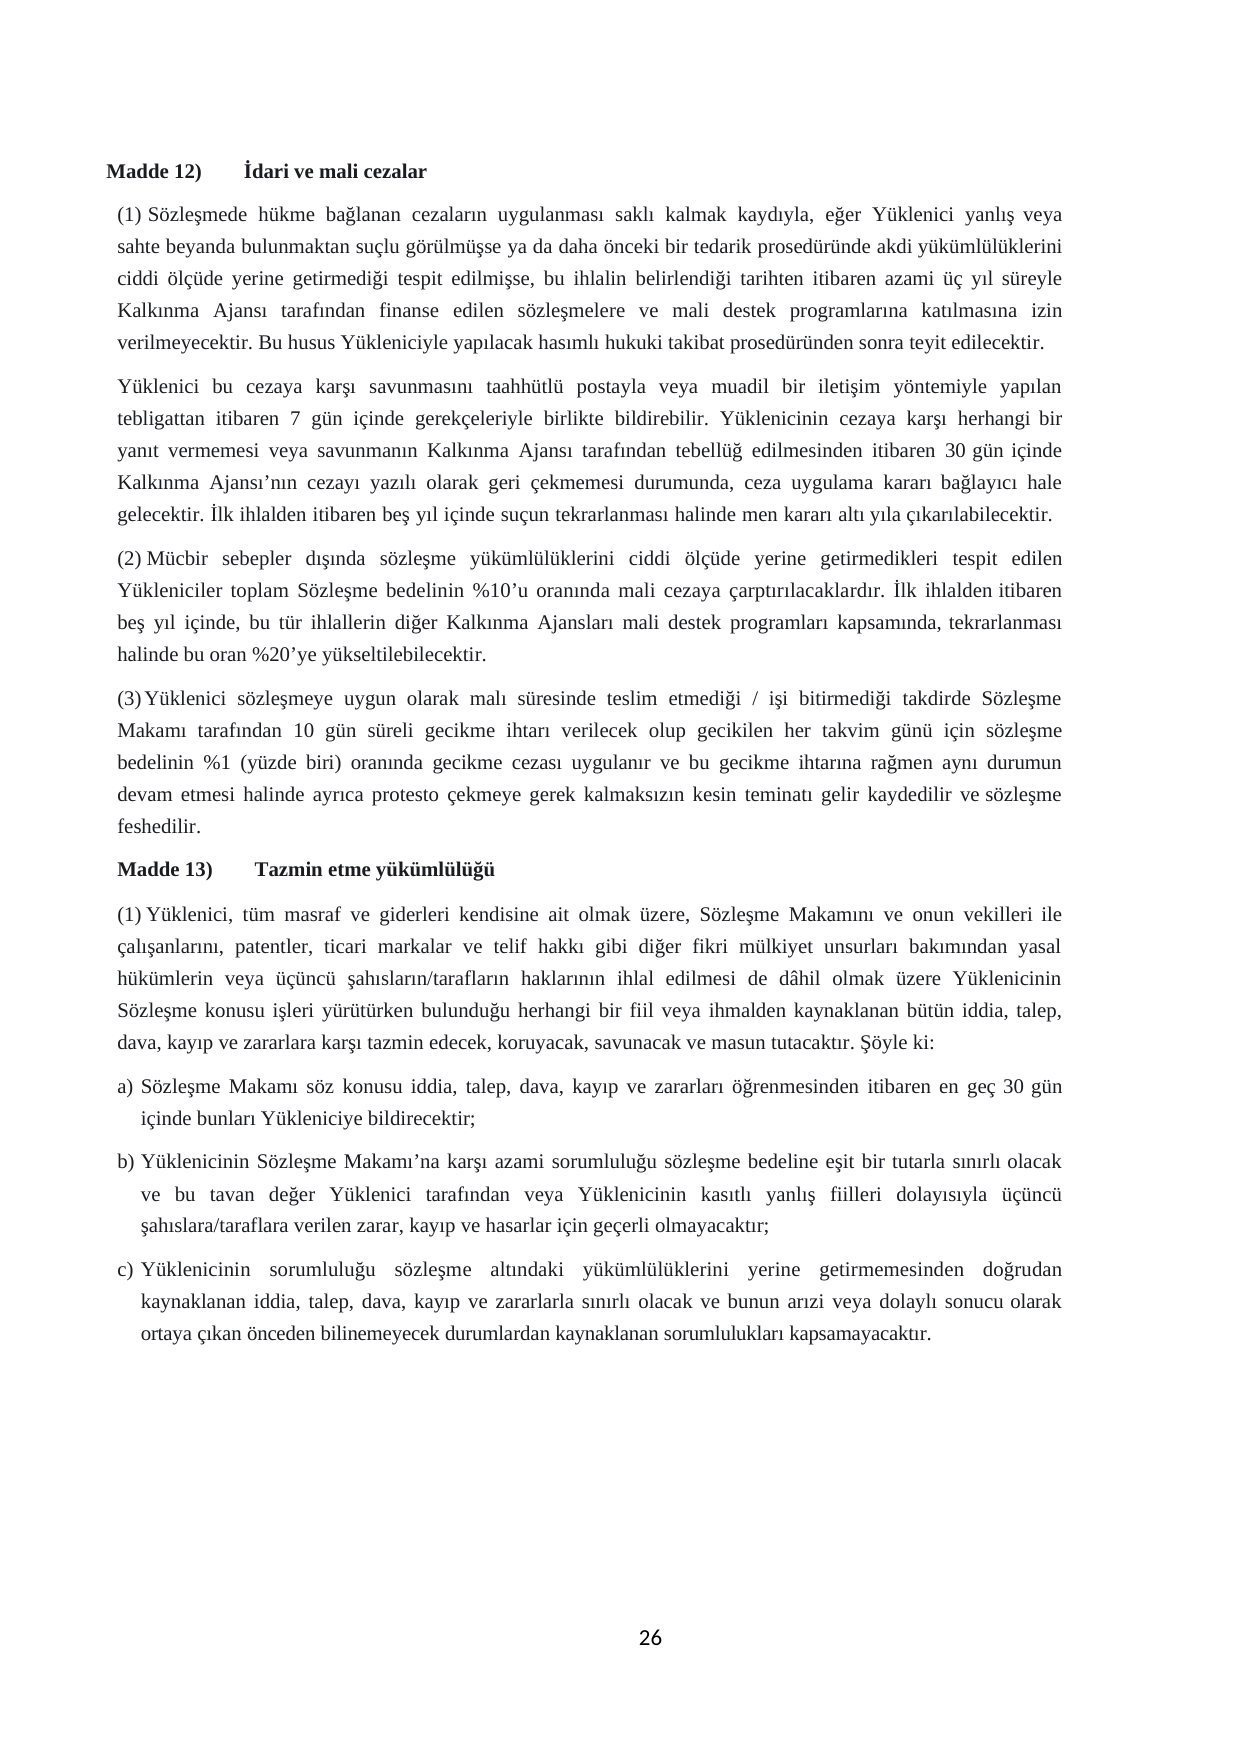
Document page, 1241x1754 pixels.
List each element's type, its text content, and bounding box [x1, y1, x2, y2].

list Sözleşme Makamı söz konusu iddia, talep, dava, kayıp ve zararları öğrenmesinden itibaren en geç 30 gün içinde bunları Yükleniciye bildirecektir; [117, 1073, 1062, 1129]
text Yüklenici bu cezaya karşı savunmasını taahhütlü postayla veya muadil bir iletişim yöntemiyle yapılan tebligattan itibaren 7 gün içinde gerekçeleriyle birlikte bildirebilir. Yüklenicinin cezaya karşı herhangi bir yanıt vermemesi veya savunmanın Kalkınma Ajansı tarafından tebellüğ edilmesinden itibaren 30 gün içinde Kalkınma Ajansı’nın cezayı yazılı olarak geri çekmemesi durumunda, ceza uygulama kararı bağlayıcı hale gelecektir. İlk ihlalden itibaren beş yıl içinde suçun tekrarlanması halinde men kararı altı yıla çıkarılabilecektir. [117, 374, 1062, 526]
list Yüklenicinin sorumluluğu sözleşme altındaki yükümlülüklerini yerine getirmemesinden doğrudan kaynaklanan iddia, talep, dava, kayıp ve zararlarla sınırlı olacak ve bunun arızi veya dolaylı sonucu olarak ortaya çıkan önceden bilinemeyecek durumlardan kaynaklanan sorumlulukları kapsamayacaktır. [117, 1257, 1062, 1345]
list Yüklenici, tüm masraf ve giderleri kendisine ait olmak üzere, Sözleşme Makamını ve onun vekilleri ile çalışanlarını, patentler, ticari markalar ve telif hakkı gibi diğer fikri mülkiyet unsurları bakımından yasal hükümlerin veya üçüncü şahısların/tarafların haklarının ihlal edilmesi de dâhil olmak üzere Yüklenicinin Sözleşme konusu işleri yürütürken bulunduğu herhangi bir fiil veya ihmalden kaynaklanan bütün iddia, talep, dava, kayıp ve zararlara karşı tazmin edecek, koruyacak, savunacak ve masun tutacaktır. Şöyle ki: [117, 902, 1062, 1054]
list Yüklenicinin Sözleşme Makamı’na karşı azami sorumluluğu sözleşme bedeline eşit bir tutarla sınırlı olacak ve bu tavan değer Yüklenici tarafından veya Yüklenicinin kasıtlı yanlış fiilleri dolayısıyla üçüncü şahıslara/taraflara verilen zarar, kayıp ve hasarlar için geçerli olmayacaktır; [117, 1149, 1062, 1237]
text Madde 12) İdari ve mali cezalar [106, 163, 1194, 182]
list Sözleşmede hükme bağlanan cezaların uygulanması saklı kalmak kaydıyla, eğer Yüklenici yanlış veya sahte beyanda bulunmaktan suçlu görülmüşse ya da daha önceki bir tedarik prosedüründe akdi yükümlülüklerini ciddi ölçüde yerine getirmediği tespit edilmişse, bu ihlalin belirlendiği tarihten itibaren azami üç yıl süreyle Kalkınma Ajansı tarafından finanse edilen sözleşmelere ve mali destek programlarına katılmasına izin verilmeyecektir. Bu husus Yükleniciyle yapılacak hasımlı hukuki takibat prosedüründen sonra teyit edilecektir. [117, 202, 1063, 354]
list Mücbir sebepler dışında sözleşme yükümlülüklerini ciddi ölçüde yerine getirmedikleri tespit edilen Yükleniciler toplam Sözleşme bedelinin %10’u oranında mali cezaya çarptırılacaklardır. İlk ihlalden itibaren beş yıl içinde, bu tür ihlallerin diğer Kalkınma Ajansları mali destek programları kapsamında, tekrarlanması halinde bu oran %20’ye yükseltilebilecektir. [117, 546, 1063, 666]
text Madde 13) Tazmin etme yükümlülüğü [117, 857, 526, 881]
list Yüklenici sözleşmeye uygun olarak malı süresinde teslim etmediği / işi bitirmediği takdirde Sözleşme Makamı tarafından 10 gün süreli gecikme ihtarı verilecek olup gecikilen her takvim günü için sözleşme bedelinin %1 (yüzde biri) oranında gecikme cezası uygulanır ve bu gecikme ihtarına rağmen aynı durumun devam etmesi halinde ayrıca protesto çekmeye gerek kalmaksızın kesin teminatı gelir kaydedilir ve sözleşme feshedilir. [117, 686, 1062, 838]
